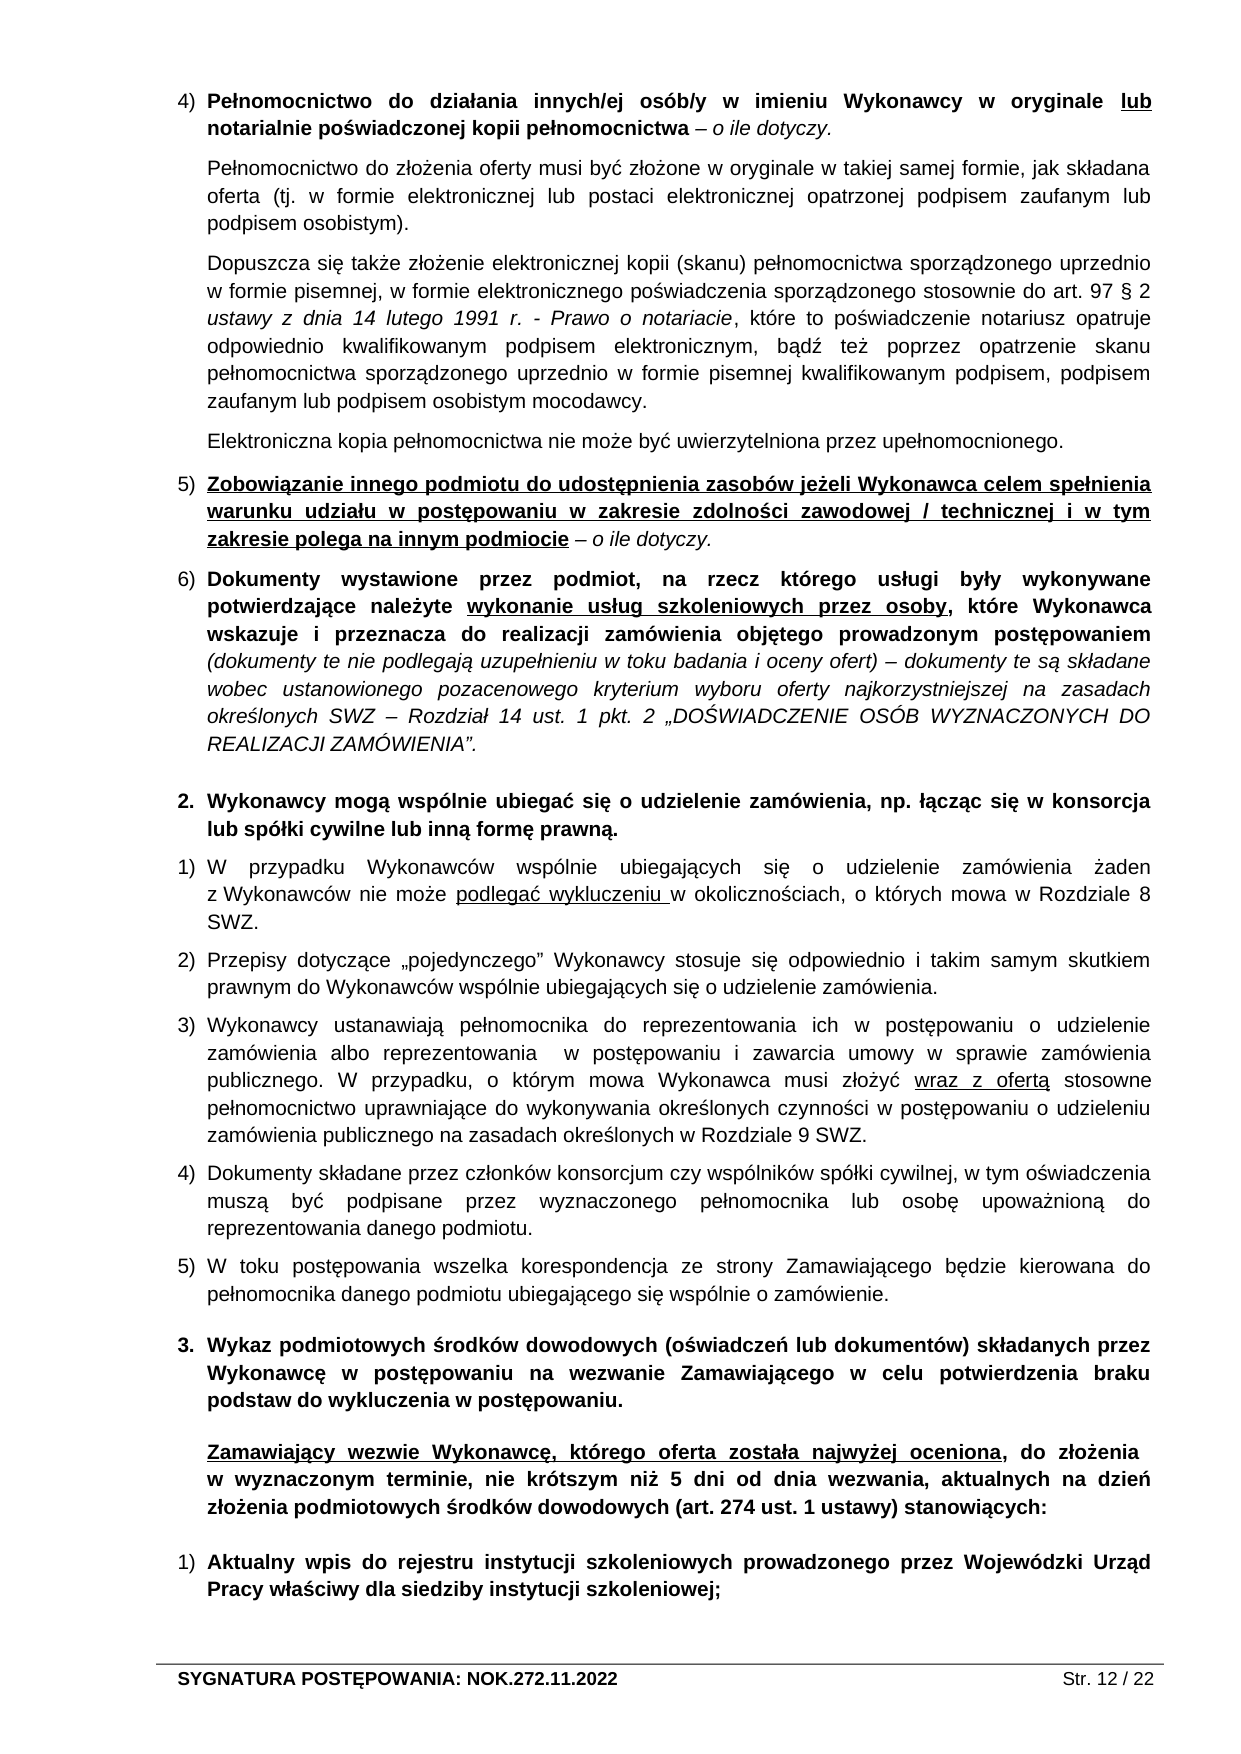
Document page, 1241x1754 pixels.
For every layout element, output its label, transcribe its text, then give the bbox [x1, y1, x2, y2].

list W toku postępowania wszelka korespondencja ze strony Zamawiającego będzie kierowana do pełnomocnika danego podmiotu ubiegającego się wspólnie o zamówienie. [177, 1254, 1152, 1305]
text Dopuszcza się także złożenie elektronicznej kopii (skanu) pełnomocnictwa sporządzonego uprzednio w formie pisemnej, w formie elektronicznego poświadczenia sporządzonego stosownie do art. 97 § 2 ustawy z dnia 14 lutego 1991 r. - Prawo o notariacie, które to poświadczenie notariusz opatruje odpowiednio kwalifikowanym podpisem elektronicznym, bądź też poprzez opatrzenie skanu pełnomocnictwa sporządzonego uprzednio w formie pisemnej kwalifikowanym podpisem, podpisem zaufanym lub podpisem osobistym mocodawcy. [207, 251, 1152, 413]
list Dokumenty składane przez członków konsorcjum czy wspólników spółki cywilnej, w tym oświadczenia muszą być podpisane przez wyznaczonego pełnomocnika lub osobę upoważnioną do reprezentowania danego podmiotu. [177, 1161, 1152, 1240]
list Przepisy dotyczące „pojedynczego” Wykonawcy stosuje się odpowiednio i takim samym skutkiem prawnym do Wykonawców wspólnie ubiegających się o udzielenie zamówienia. [177, 948, 1152, 999]
text Pełnomocnictwo do złożenia oferty musi być złożone w oryginale w takiej samej formie, jak składana oferta (tj. w formie elektronicznej lub postaci elektronicznej opatrzonej podpisem zaufanym lub podpisem osobistym). [207, 156, 1152, 235]
list Zobowiązanie innego podmiotu do udostępnienia zasobów jeżeli Wykonawca celem spełnienia warunku udziału w postępowaniu w zakresie zdolności zawodowej / technicznej i w tym zakresie polega na innym podmiocie – o ile dotyczy. [177, 471, 1152, 550]
list Wykonawcy ustanawiają pełnomocnika do reprezentowania ich w postępowaniu o udzielenie zamówienia albo reprezentowania w postępowaniu i zawarcia umowy w sprawie zamówienia publicznego. W przypadku, o którym mowa Wykonawca musi złożyć wraz z ofertą stosowne pełnomocnictwo uprawniające do wykonywania określonych czynności w postępowaniu o udzieleniu zamówienia publicznego na zasadach określonych w Rozdziale 9 SWZ. [177, 1013, 1152, 1147]
list Dokumenty wystawione przez podmiot, na rzecz którego usługi były wykonywane potwierdzające należyte wykonanie usług szkoleniowych przez osoby, które Wykonawca wskazuje i przeznacza do realizacji zamówienia objętego prowadzonym postępowaniem (dokumenty te nie podlegają uzupełnieniu w toku badania i oceny ofert) – dokumenty te są składane wobec ustanowionego pozacenowego kryterium wyboru oferty najkorzystniejszej na zasadach określonych SWZ – Rozdział 14 ust. 1 pkt. 2 „DOŚWIADCZENIE OSÓB WYZNACZONYCH DO REALIZACJI ZAMÓWIENIA”. [177, 566, 1152, 755]
list Wykaz podmiotowych środków dowodowych (oświadczeń lub dokumentów) składanych przez Wykonawcę w postępowaniu na wezwanie Zamawiającego w celu potwierdzenia braku podstaw do wykluczenia w postępowaniu. [177, 1333, 1152, 1412]
text Elektroniczna kopia pełnomocnictwa nie może być uwierzytelniona przez upełnomocnionego. [177, 429, 1152, 453]
list Aktualny wpis do rejestru instytucji szkoleniowych prowadzonego przez Wojewódzki Urząd Pracy właściwy dla siedziby instytucji szkoleniowej; [177, 1549, 1152, 1601]
text Zamawiający wezwie Wykonawcę, którego oferta została najwyżej oceniona, do złożenia w wyznaczonym terminie, nie krótszym niż 5 dni od dnia wezwania, aktualnych na dzień złożenia podmiotowych środków dowodowych (art. 274 ust. 1 ustawy) stanowiących: [207, 1439, 1152, 1518]
list Wykonawcy mogą wspólnie ubiegać się o udzielenie zamówienia, np. łącząc się w konsorcja lub spółki cywilne lub inną formę prawną. [177, 789, 1152, 841]
list W przypadku Wykonawców wspólnie ubiegających się o udzielenie zamówienia żaden z Wykonawców nie może podlegać wykluczeniu w okolicznościach, o których mowa w Rozdziale 8 SWZ. [177, 855, 1152, 934]
list Pełnomocnictwo do działania innych/ej osób/y w imieniu Wykonawcy w oryginale lub notarialnie poświadczonej kopii pełnomocnictwa – o ile dotyczy. [177, 89, 1152, 140]
